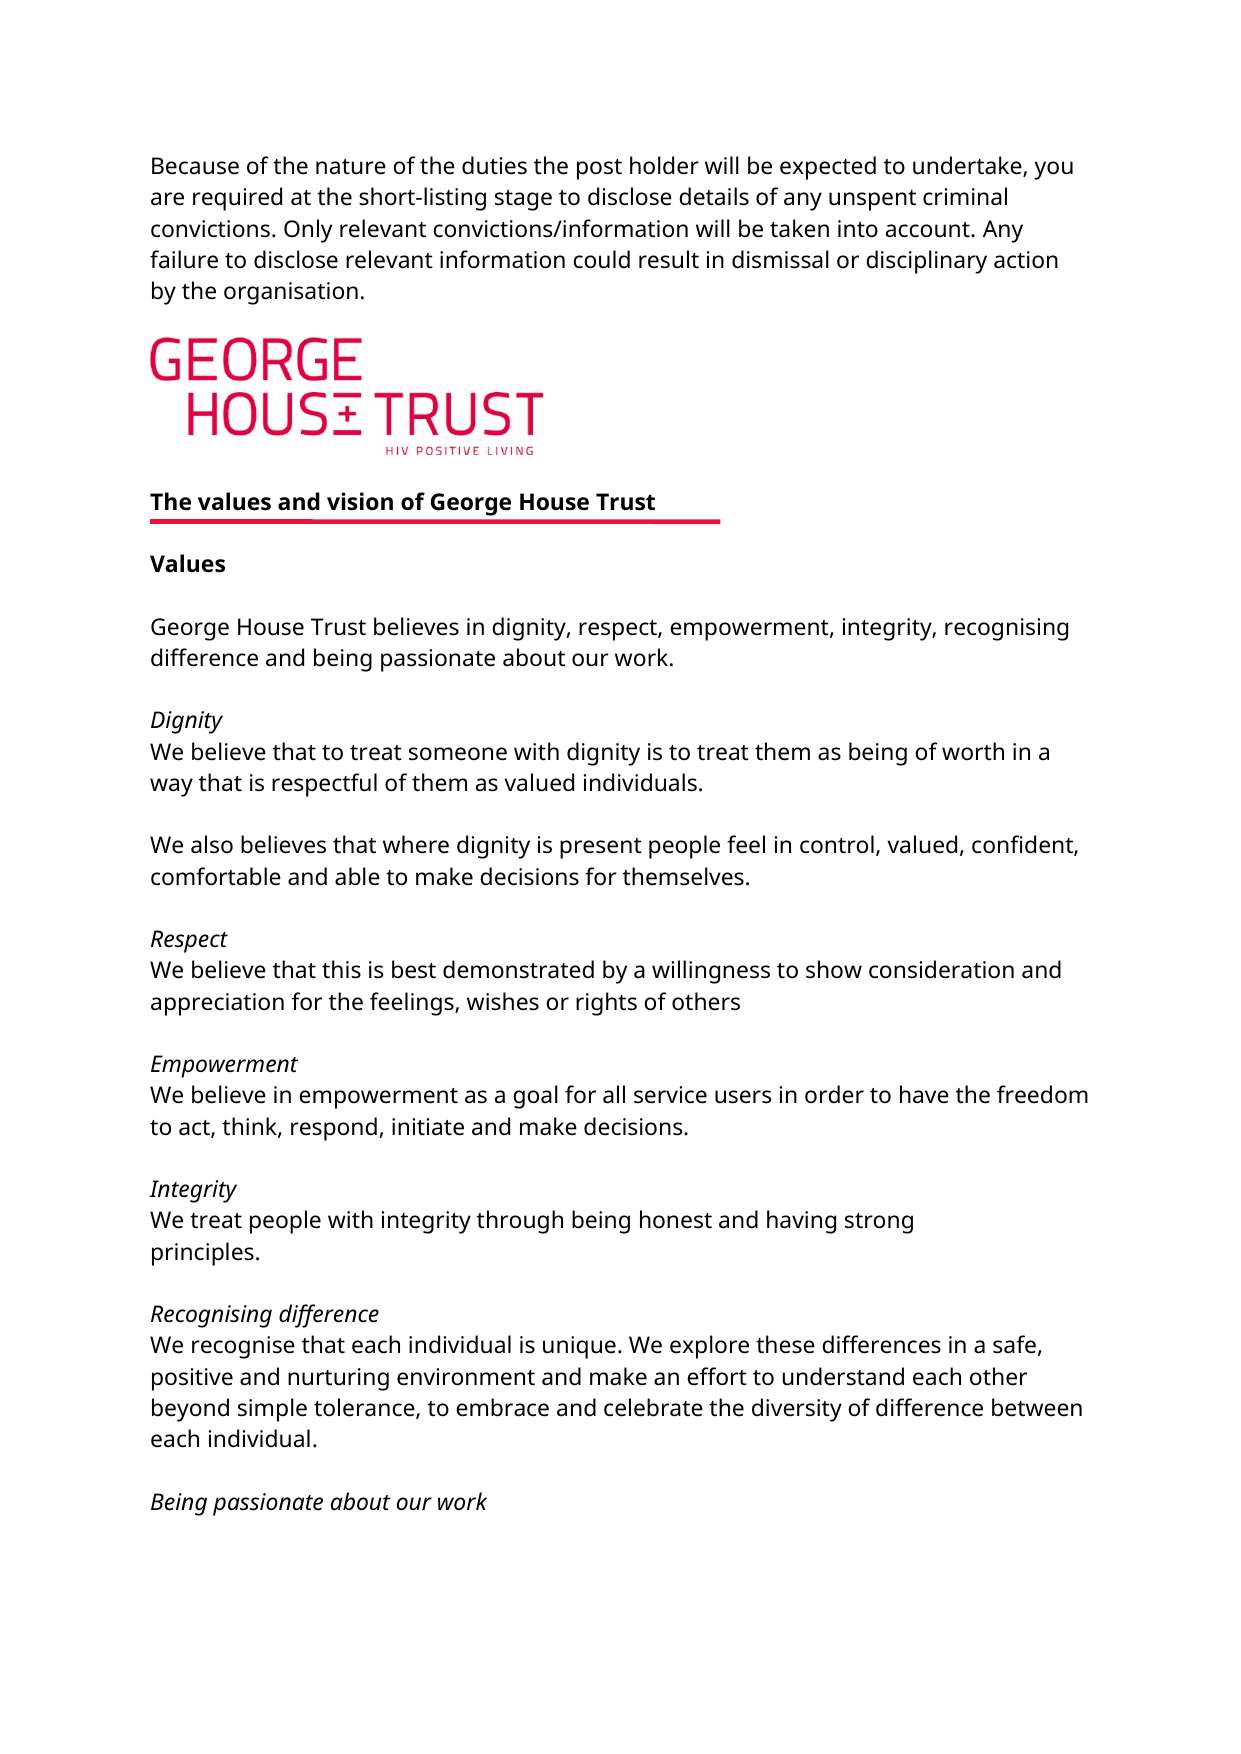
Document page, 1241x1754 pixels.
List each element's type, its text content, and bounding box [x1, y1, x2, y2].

text Respect [150, 923, 1090, 954]
picture [150, 337, 543, 455]
text Empowerment [150, 1048, 1090, 1079]
text We believe that this is best demonstrated by a willingness to show consideration and appreciation for the feelings, wishes or rights of others [150, 954, 1090, 1017]
text We believe in empowerment as a goal for all service users in order to have the freedom to act, think, respond, initiate and make decisions. [150, 1079, 1090, 1173]
text Recognising difference [150, 1298, 1090, 1329]
text The values and vision of George House Trust [150, 486, 1090, 517]
text We believe that to treat someone with dignity is to treat them as being of worth in a way that is respectful of them as valued individuals. [150, 736, 1090, 798]
text Integrity [150, 1173, 1090, 1204]
text Being passionate about our work [150, 1486, 1090, 1517]
text Values [150, 548, 1090, 579]
text George House Trust believes in dignity, respect, empowerment, integrity, recognising difference and being passionate about our work. [150, 611, 1090, 673]
text Dignity [150, 704, 1090, 736]
text We recognise that each individual is unique. We explore these differences in a safe, positive and nurturing environment and make an effort to understand each other beyond simple tolerance, to embrace and celebrate the diversity of difference between each individual. [150, 1329, 1090, 1486]
text We also believes that where dignity is present people feel in control, valued, confident, comfortable and able to make decisions for themselves. [150, 829, 1090, 923]
text Because of the nature of the duties the post holder will be expected to undertake, you are required at the short-listing stage to disclose details of any unspent criminal convictions. Only relevant convictions/information will be taken into account. Any failure to disclose relevant information could result in dismissal or disciplinary action by the organisation. [150, 150, 1090, 306]
text We treat people with integrity through being honest and having strong principles. [150, 1204, 1090, 1267]
